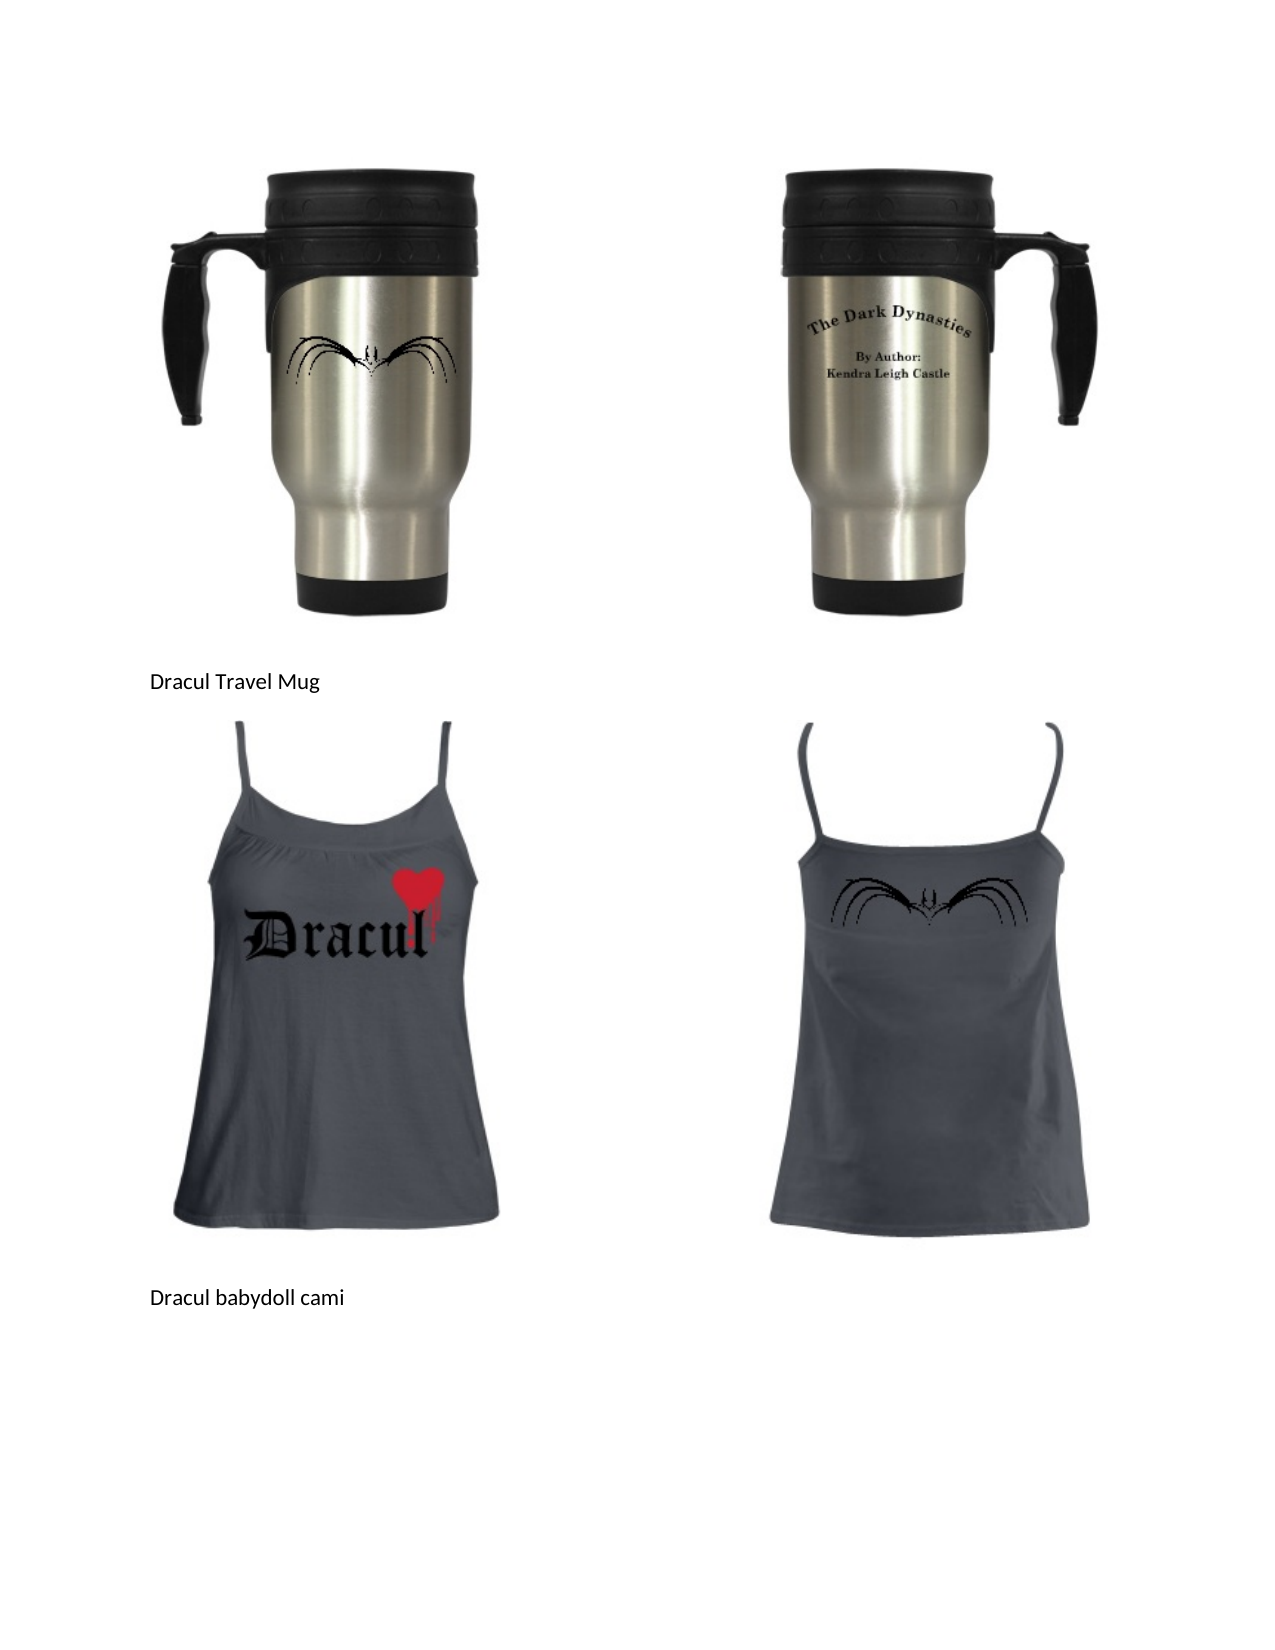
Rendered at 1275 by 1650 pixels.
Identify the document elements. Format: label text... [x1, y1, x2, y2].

text Dracul babydoll cami [150, 1283, 1125, 1311]
picture [150, 150, 1124, 643]
picture [150, 720, 1124, 1258]
text Dracul Travel Mug [150, 667, 1125, 696]
